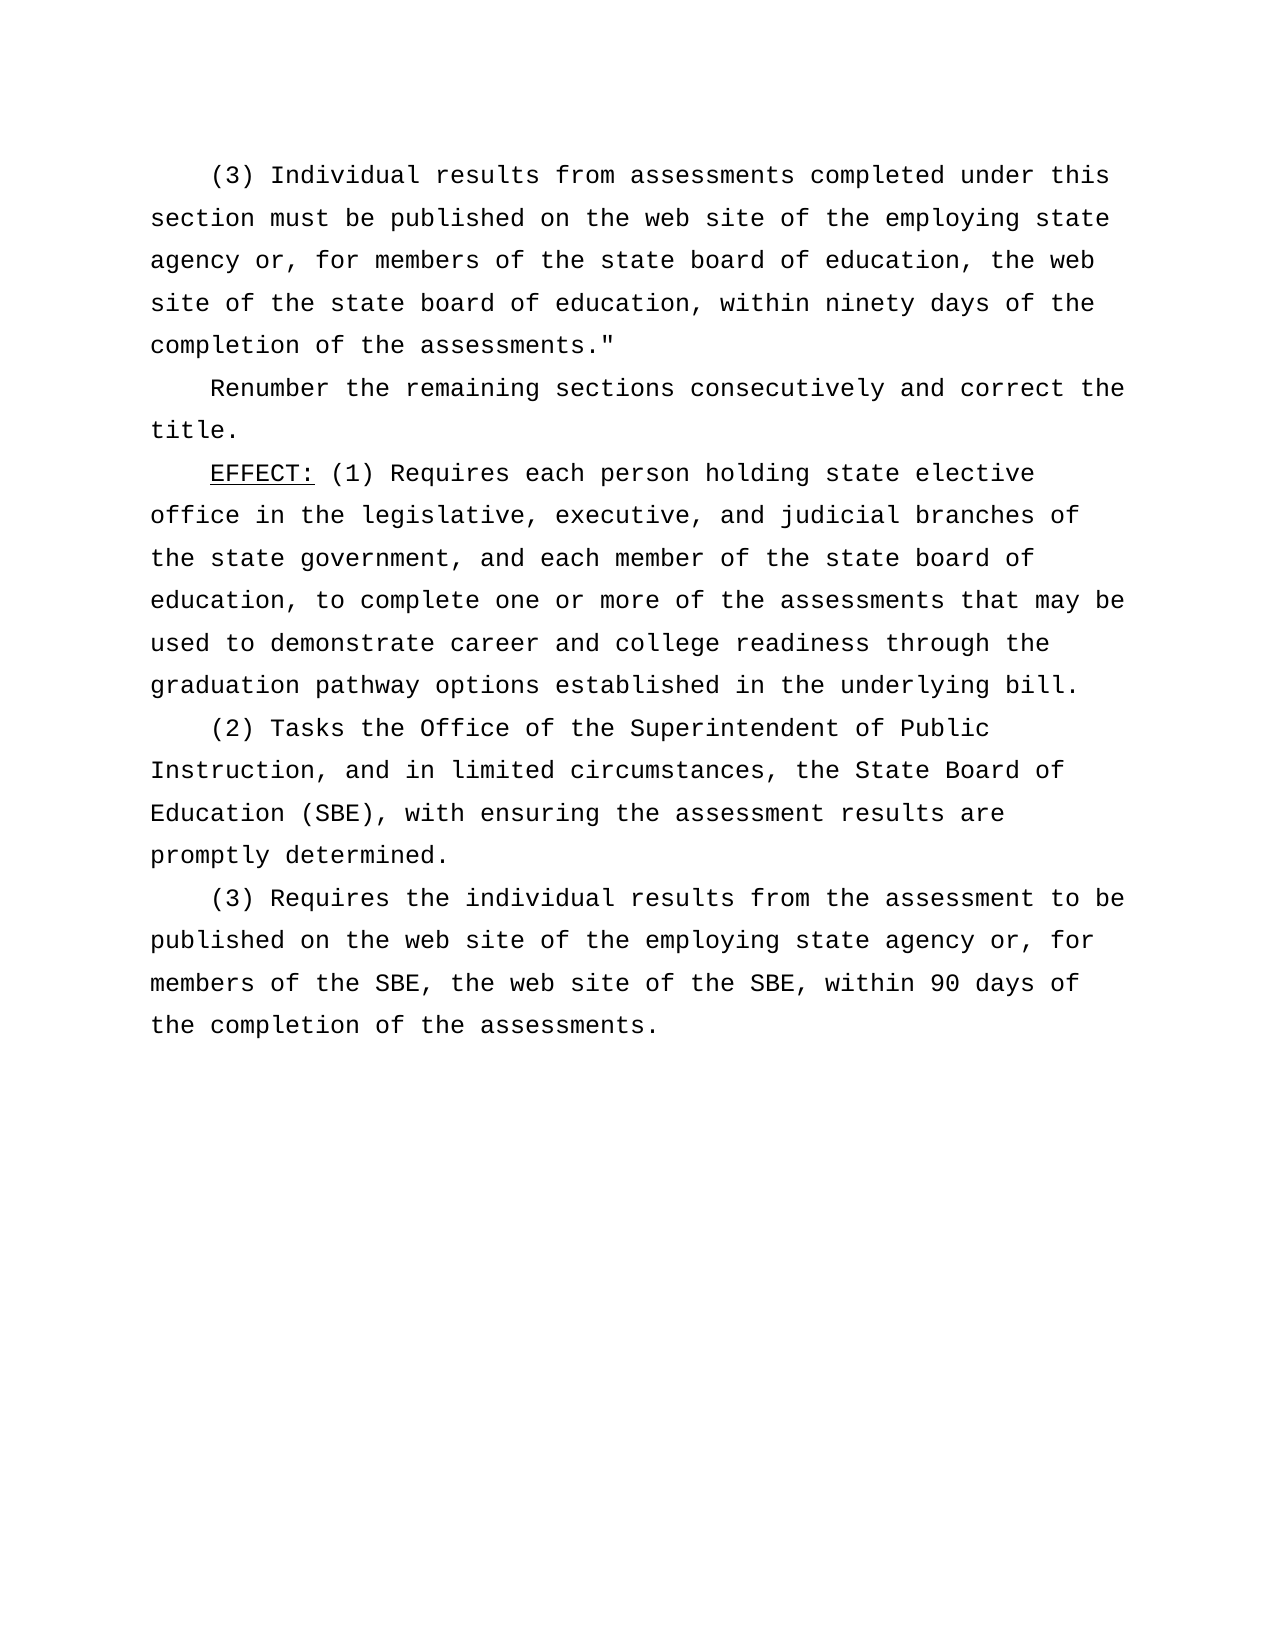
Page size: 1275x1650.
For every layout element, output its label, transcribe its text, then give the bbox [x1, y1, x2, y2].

text EFFECT: (1) Requires each person holding state elective office in the legislative, executive, and judicial branches of the state government, and each member of the state board of education, to complete one or more of the assessments that may be used to demonstrate career and college readiness through the graduation pathway options established in the underlying bill. [150, 447, 1125, 702]
text (2) Tasks the Office of the Superintendent of Public Instruction, and in limited circumstances, the State Board of Education (SBE), with ensuring the assessment results are promptly determined. [150, 702, 1125, 872]
text Renumber the remaining sections consecutively and correct the title. [150, 362, 1125, 447]
text (3) Requires the individual results from the assessment to be published on the web site of the employing state agency or, for members of the SBE, the web site of the SBE, within 90 days of the completion of the assessments. [150, 872, 1125, 1042]
text (3) Individual results from assessments completed under this section must be published on the web site of the employing state agency or, for members of the state board of education, the web site of the state board of education, within ninety days of the completion of the assessments." [150, 150, 1125, 362]
